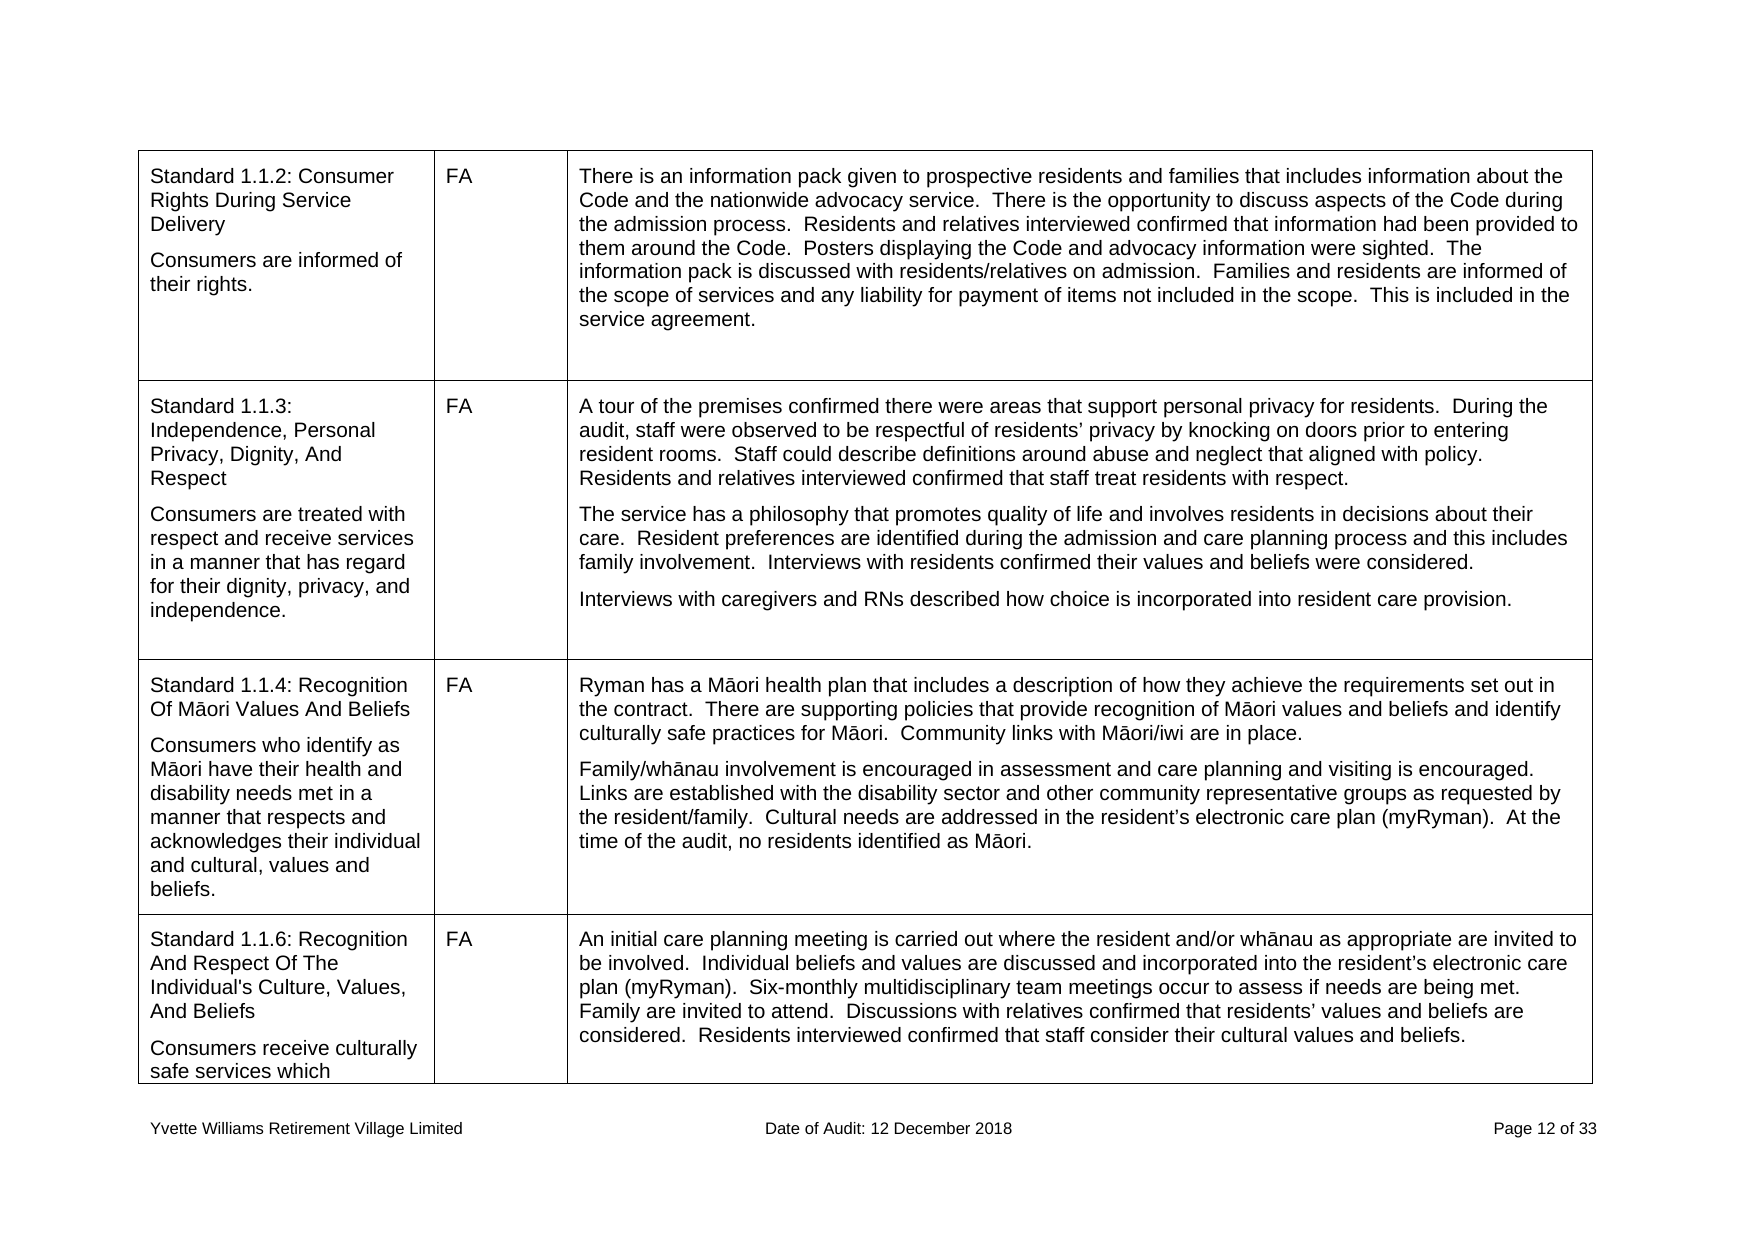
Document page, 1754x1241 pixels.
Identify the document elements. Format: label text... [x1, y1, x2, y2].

table_cell FA [435, 660, 567, 913]
table_cell Standard 1.1.3: Independence, Personal Privacy, Dignity, And Respect Consumers are treated with respect and receive services in a manner that has regard for their dignity, privacy, and independence. [139, 381, 434, 659]
table_cell FA [435, 381, 567, 659]
table_cell Ryman has a Māori health plan that includes a description of how they achieve the requirements set out in the contract. There are supporting policies that provide recognition of Māori values and beliefs and identify culturally safe practices for Māori. Community links with Māori/iwi are in place. Family/whānau involvement is encouraged in assessment and care planning and visiting is encouraged. Links are established with the disability sector and other community representative groups as requested by the resident/family. Cultural needs are addressed in the resident’s electronic care plan (myRyman). At the time of the audit, no residents identified as Māori. [568, 660, 1592, 913]
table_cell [139, 915, 434, 1083]
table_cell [568, 915, 1592, 1083]
table_cell FA [435, 151, 567, 380]
table_cell Standard 1.1.2: Consumer Rights During Service Delivery Consumers are informed of their rights. [139, 151, 434, 380]
table_cell FA [435, 915, 567, 1083]
table_cell A tour of the premises confirmed there were areas that support personal privacy for residents. During the audit, staff were observed to be respectful of residents’ privacy by knocking on doors prior to entering resident rooms. Staff could describe definitions around abuse and neglect that aligned with policy. Residents and relatives interviewed confirmed that staff treat residents with respect. The service has a philosophy that promotes quality of life and involves residents in decisions about their care. Resident preferences are identified during the admission and care planning process and this includes family involvement. Interviews with residents confirmed their values and beliefs were considered. Interviews with caregivers and RNs described how choice is incorporated into resident care provision. [568, 381, 1592, 659]
table_cell There is an information pack given to prospective residents and families that includes information about the Code and the nationwide advocacy service. There is the opportunity to discuss aspects of the Code during the admission process. Residents and relatives interviewed confirmed that information had been provided to them around the Code. Posters displaying the Code and advocacy information were sighted. The information pack is discussed with residents/relatives on admission. Families and residents are informed of the scope of services and any liability for payment of items not included in the scope. This is included in the service agreement. [568, 151, 1592, 380]
table_cell Standard 1.1.4: Recognition Of Māori Values And Beliefs Consumers who identify as Māori have their health and disability needs met in a manner that respects and acknowledges their individual and cultural, values and beliefs. [139, 660, 434, 913]
